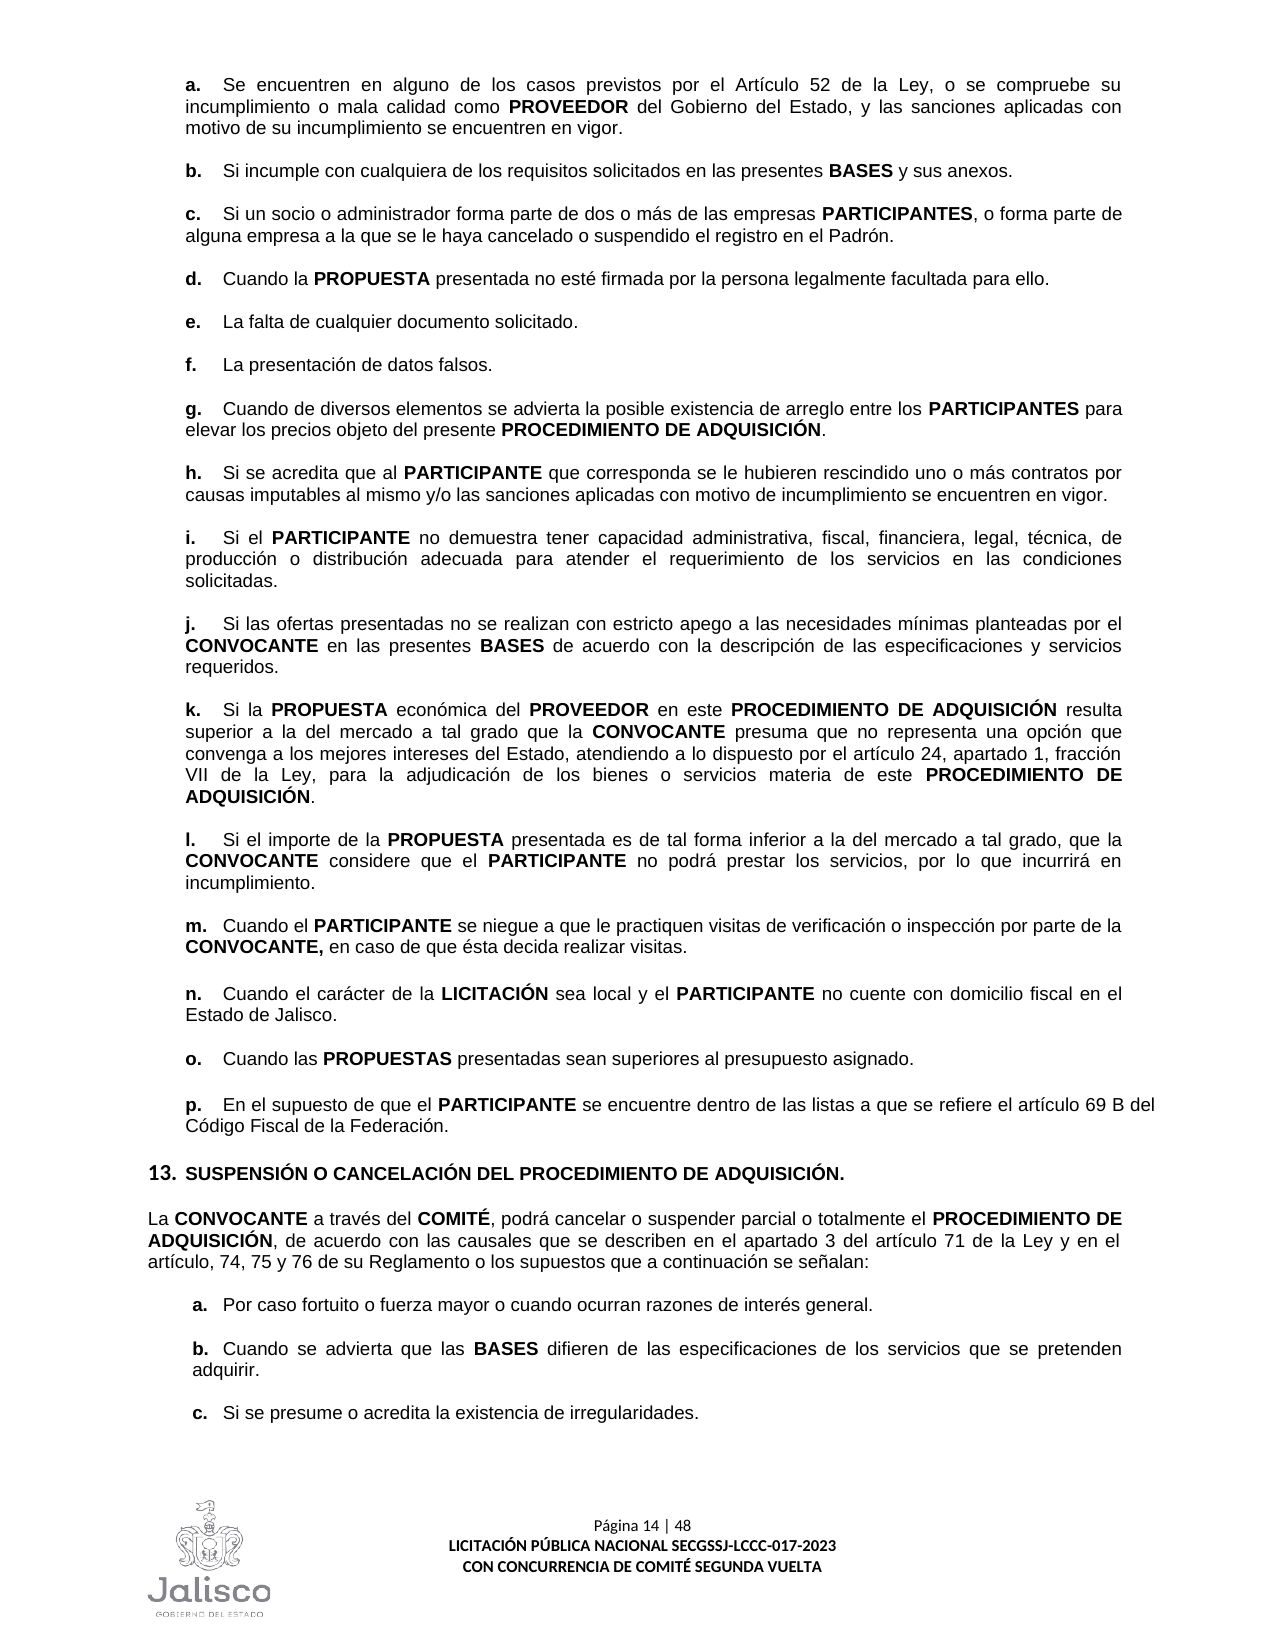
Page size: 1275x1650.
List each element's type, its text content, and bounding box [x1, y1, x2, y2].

list Si la PROPUESTA económica del PROVEEDOR en este PROCEDIMIENTO DE ADQUISICIÓN resulta superior a la del mercado a tal grado que la CONVOCANTE presuma que no representa una opción que convenga a los mejores intereses del Estado, atendiendo a lo dispuesto por el artículo 24, apartado 1, fracción VII de la Ley, para la adjudicación de los bienes o servicios materia de este PROCEDIMIENTO DE ADQUISICIÓN. [185, 699, 1122, 807]
list Si incumple con cualquiera de los requisitos solicitados en las presentes BASES y sus anexos. [185, 160, 1122, 182]
list Si el importe de la PROPUESTA presentada es de tal forma inferior a la del mercado a tal grado, que la CONVOCANTE considere que el PARTICIPANTE no podrá prestar los servicios, por lo que incurrirá en incumplimiento. [185, 828, 1122, 893]
list Si se acredita que al PARTICIPANTE que corresponda se le hubieren rescindido uno o más contratos por causas imputables al mismo y/o las sanciones aplicadas con motivo de incumplimiento se encuentren en vigor. [185, 462, 1122, 505]
picture [147, 1500, 271, 1617]
list Se encuentren en alguno de los casos previstos por el Artículo 52 de la Ley, o se compruebe su incumplimiento o mala calidad como PROVEEDOR del Gobierno del Estado, y las sanciones aplicadas con motivo de su incumplimiento se encuentren en vigor. [185, 74, 1122, 138]
list Por caso fortuito o fuerza mayor o cuando ocurran razones de interés general. [192, 1294, 1122, 1316]
list Cuando el PARTICIPANTE se niegue a que le practiquen visitas de verificación o inspección por parte de la CONVOCANTE, en caso de que ésta decida realizar visitas. [185, 915, 1122, 958]
list Cuando las PROPUESTAS presentadas sean superiores al presupuesto asignado. [185, 1047, 1156, 1069]
list La falta de cualquier documento solicitado. [185, 311, 1122, 333]
list Cuando se advierta que las BASES difieren de las especificaciones de los servicios que se pretenden adquirir. [192, 1337, 1122, 1381]
list Cuando el carácter de la LICITACIÓN sea local y el PARTICIPANTE no cuente con domicilio fiscal en el Estado de Jalisco. [185, 983, 1122, 1026]
list Si se presume o acredita la existencia de irregularidades. [192, 1402, 1122, 1424]
list Cuando la PROPUESTA presentada no esté firmada por la persona legalmente facultada para ello. [185, 268, 1122, 289]
list SUSPENSIÓN O CANCELACIÓN DEL PROCEDIMIENTO DE ADQUISICIÓN. [148, 1158, 1122, 1186]
list Si el PARTICIPANTE no demuestra tener capacidad administrativa, fiscal, financiera, legal, técnica, de producción o distribución adecuada para atender el requerimiento de los servicios en las condiciones solicitadas. [185, 527, 1122, 591]
list La presentación de datos falsos. [185, 354, 1122, 376]
text La CONVOCANTE a través del COMITÉ, podrá cancelar o suspender parcial o totalmente el PROCEDIMIENTO DE ADQUISICIÓN, de acuerdo con las causales que se describen en el apartado 3 del artículo 71 de la Ley y en el artículo, 74, 75 y 76 de su Reglamento o los supuestos que a continuación se señalan: [148, 1208, 1122, 1273]
list Cuando de diversos elementos se advierta la posible existencia de arreglo entre los PARTICIPANTES para elevar los precios objeto del presente PROCEDIMIENTO DE ADQUISICIÓN. [185, 397, 1122, 440]
list Si un socio o administrador forma parte de dos o más de las empresas PARTICIPANTES, o forma parte de alguna empresa a la que se le haya cancelado o suspendido el registro en el Padrón. [185, 203, 1122, 246]
list Si las ofertas presentadas no se realizan con estricto apego a las necesidades mínimas planteadas por el CONVOCANTE en las presentes BASES de acuerdo con la descripción de las especificaciones y servicios requeridos. [185, 613, 1122, 678]
list En el supuesto de que el PARTICIPANTE se encuentre dentro de las listas a que se refiere el artículo 69 B del Código Fiscal de la Federación. [185, 1094, 1156, 1137]
